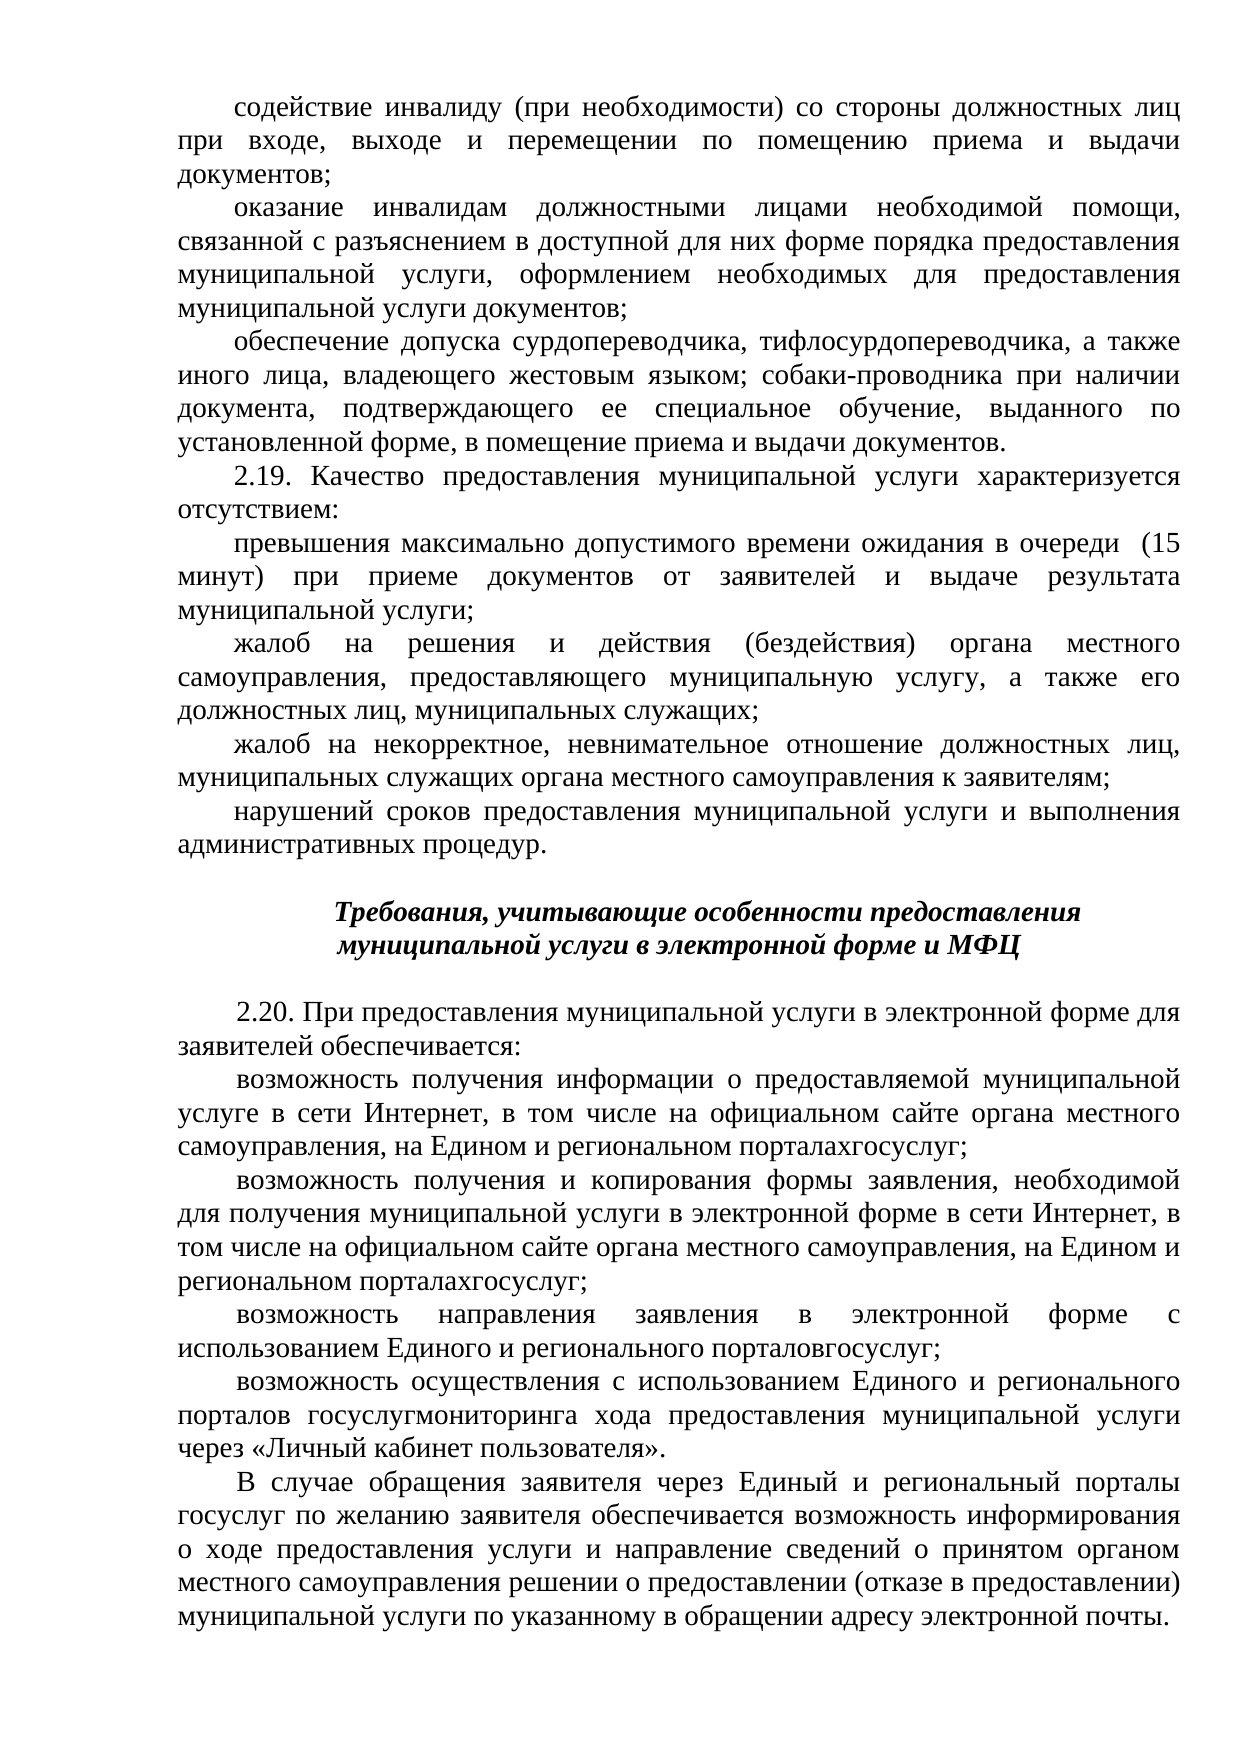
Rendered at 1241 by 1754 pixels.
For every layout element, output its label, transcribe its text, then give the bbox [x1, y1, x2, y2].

text В случае обращения заявителя через Единый и региональный порталы госуслуг по желанию заявителя обеспечивается возможность информирования о ходе предоставления услуги и направление сведений о принятом органом местного самоуправления решении о предоставлении (отказе в предоставлении) муниципальной услуги по указанному в обращении адресу электронной почты. [177, 1464, 1181, 1632]
text возможность получения и копирования формы заявления, необходимой для получения муниципальной услуги в электронной форме в сети Интернет, в том числе на официальном сайте органа местного самоуправления, на Едином и региональном порталахгосуслуг; [177, 1162, 1181, 1296]
text оказание инвалидам должностными лицами необходимой помощи, связанной с разъяснением в доступной для них форме порядка предоставления муниципальной услуги, оформлением необходимых для предоставления муниципальной услуги документов; [177, 189, 1181, 323]
text возможность направления заявления в электронной форме с использованием Единого и регионального порталовгосуслуг; [177, 1296, 1181, 1363]
text жалоб на решения и действия (бездействия) органа местного самоуправления, предоставляющего муниципальную услугу, а также его должностных лиц, муниципальных служащих; [177, 625, 1181, 726]
text 2.19. Качество предоставления муниципальной услуги характеризуется отсутствием: [177, 458, 1181, 525]
text Требования, учитывающие особенности предоставления муниципальной услуги в электронной форме и МФЦ [177, 894, 1181, 961]
text возможность получения информации о предоставляемой муниципальной услуге в сети Интернет, в том числе на официальном сайте органа местного самоуправления, на Едином и региональном порталахгосуслуг; [177, 1061, 1181, 1162]
text превышения максимально допустимого времени ожидания в очереди (15 минут) при приеме документов от заявителей и выдаче результата муниципальной услуги; [177, 525, 1181, 625]
text обеспечение допуска сурдопереводчика, тифлосурдопереводчика, а также иного лица, владеющего жестовым языком; собаки-проводника при наличии документа, подтверждающего ее специальное обучение, выданного по установленной форме, в помещение приема и выдачи документов. [177, 323, 1181, 458]
text нарушений сроков предоставления муниципальной услуги и выполнения административных процедур. [177, 793, 1181, 860]
text возможность осуществления с использованием Единого и регионального порталов госуслугмониторинга хода предоставления муниципальной услуги через «Личный кабинет пользователя». [177, 1363, 1181, 1464]
text содействие инвалиду (при необходимости) со стороны должностных лиц при входе, выходе и перемещении по помещению приема и выдачи документов; [177, 89, 1181, 189]
text 2.20. При предоставления муниципальной услуги в электронной форме для заявителей обеспечивается: [177, 994, 1181, 1061]
text жалоб на некорректное, невнимательное отношение должностных лиц, муниципальных служащих органа местного самоуправления к заявителям; [177, 726, 1181, 793]
